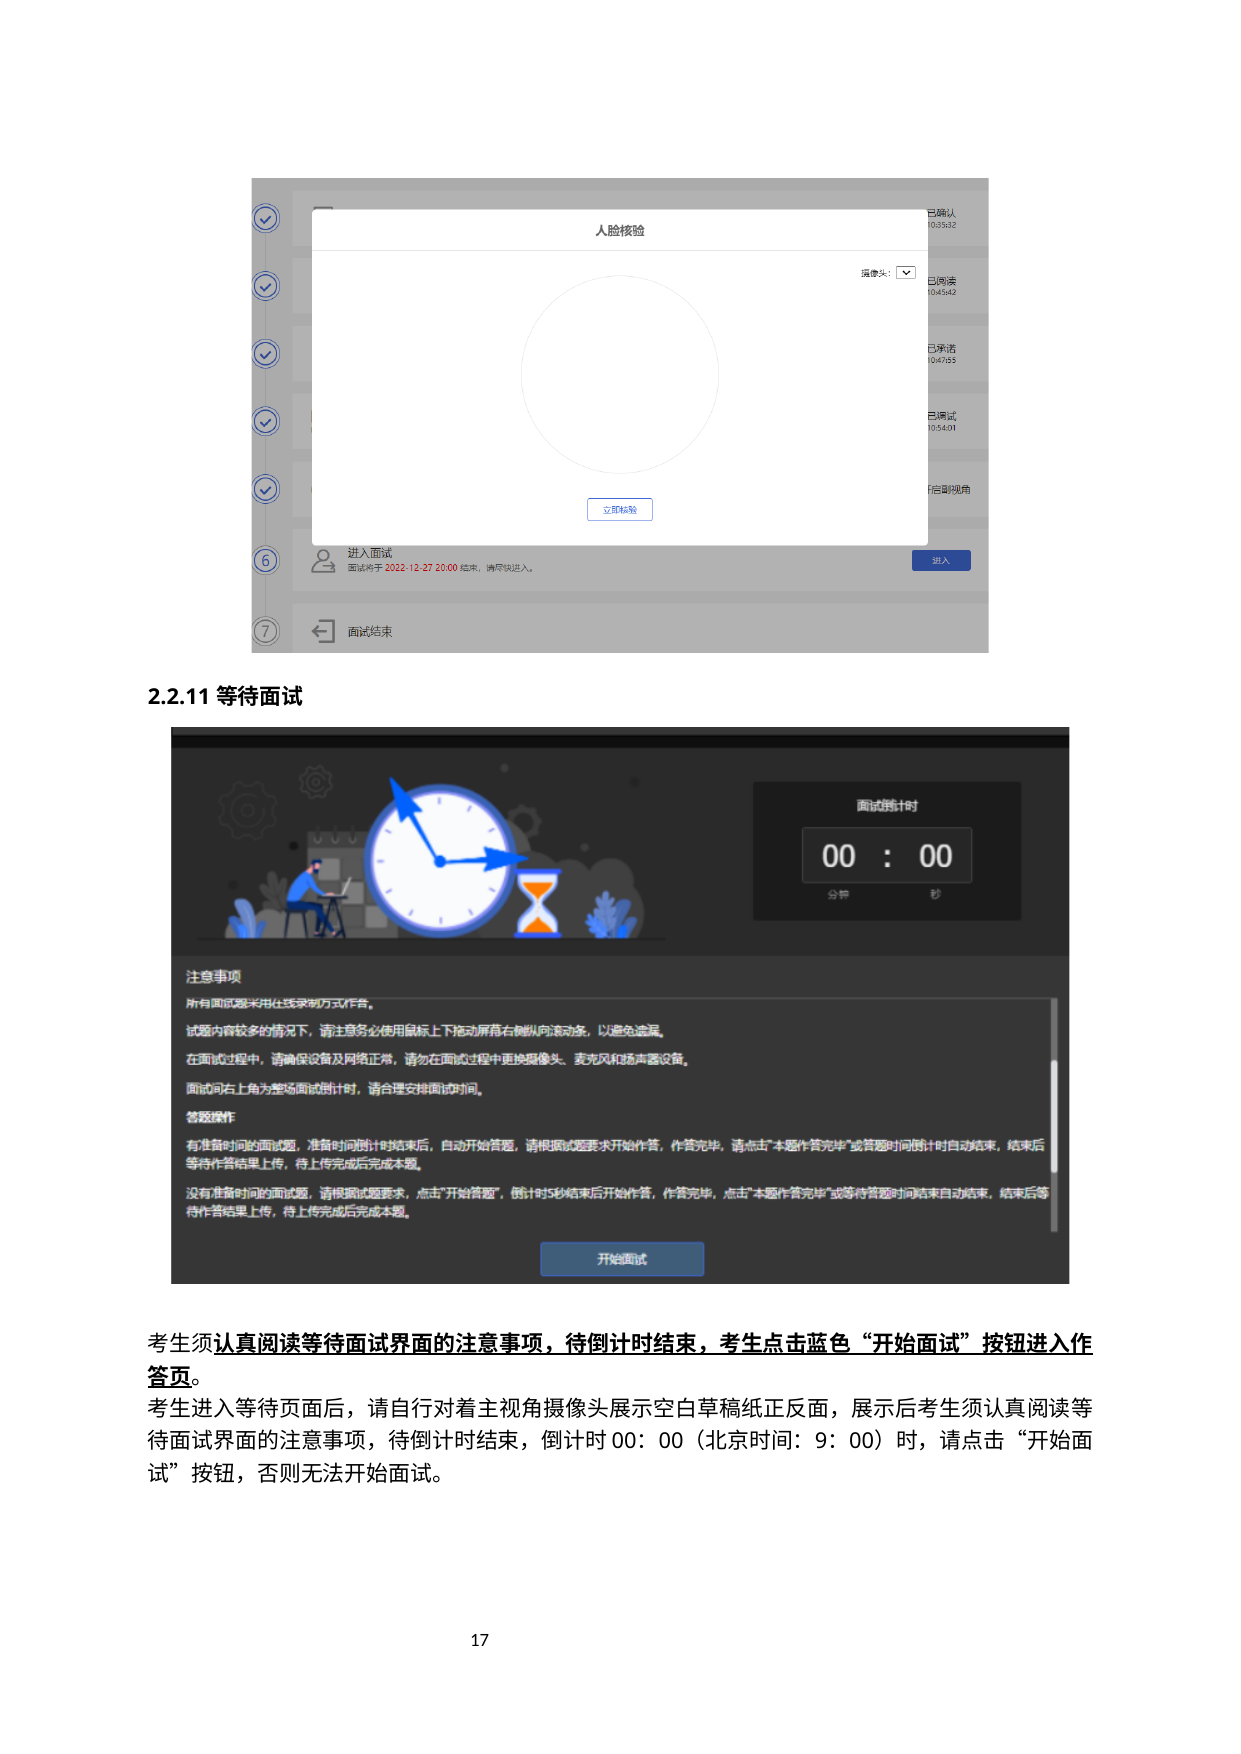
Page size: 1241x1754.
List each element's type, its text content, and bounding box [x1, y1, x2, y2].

text 2.2.11 等待面试 [148, 679, 1093, 712]
picture [251, 178, 989, 653]
text 考生进入等待页面后，请自行对着主视角摄像头展示空白草稿纸正反面，展示后考生须认真阅读等待面试界面的注意事项，待倒计时结束，倒计时00：00（北京时间：9：00）时，请点击“开始面试”按钮，否则无法开始面试。 [148, 1391, 1093, 1488]
picture [170, 727, 1070, 1284]
text 考生须认真阅读等待面试界面的注意事项，待倒计时结束，考生点击蓝色“开始面试”按钮进入作答页。 [148, 1326, 1093, 1391]
